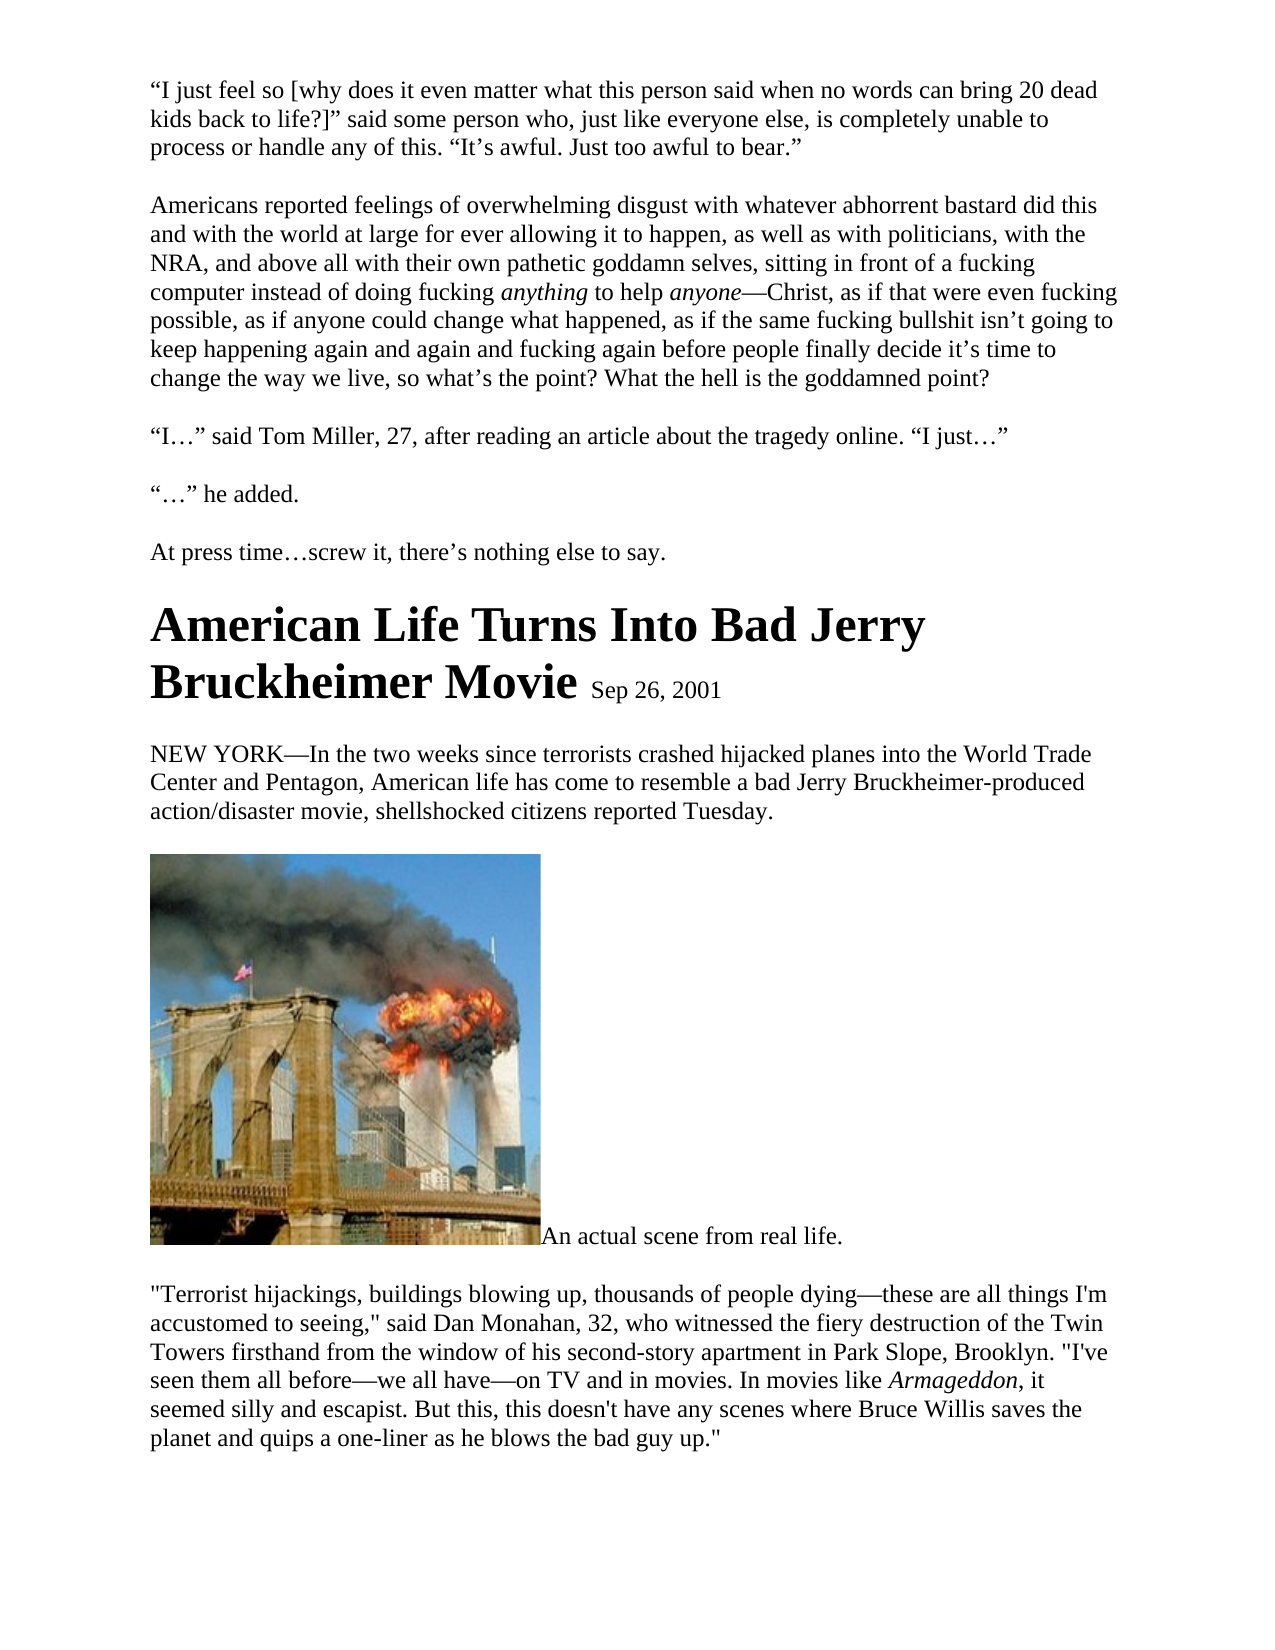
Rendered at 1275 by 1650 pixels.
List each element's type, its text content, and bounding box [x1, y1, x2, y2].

text At press time…screw it, there’s nothing else to say. [150, 537, 1125, 565]
text NEW YORK—In the two weeks since terrorists crashed hijacked planes into the World Trade Center and Pentagon, American life has come to resemble a bad Jerry Bruckheimer-produced action/disaster movie, shellshocked citizens reported Tuesday. [150, 739, 1125, 825]
text American Life Turns Into Bad Jerry Bruckheimer Movie Sep 26, 2001 [150, 594, 1125, 709]
text “I just feel so [why does it even matter what this person said when no words can bring 20 dead kids back to life?]” said some person who, just like everyone else, is completely unable to process or handle any of this. “It’s awful. Just too awful to bear.” [150, 75, 1125, 161]
text Americans reported feelings of overwhelming disgust with whatever abhorrent bastard did this and with the world at large for ever allowing it to happen, as well as with politicians, with the NRA, and above all with their own pathetic goddamn selves, sitting in front of a fucking computer instead of doing fucking anything to help anyone—Christ, as if that were even fucking possible, as if anyone could change what happened, as if the same fucking bullshit isn’t going to keep happening again and again and fucking again before people finally decide it’s time to change the way we live, so what’s the point? What the hell is the goddamned point? [150, 190, 1125, 392]
picture [150, 854, 541, 1245]
text "Terrorist hijackings, buildings blowing up, thousands of people dying—these are all things I'm accustomed to seeing," said Dan Monahan, 32, who witnessed the fiery destruction of the Twin Towers firsthand from the window of his second-story apartment in Park Slope, Brooklyn. "I've seen them all before—we all have—on TV and in movies. In movies like Armageddon, it seemed silly and escapist. But this, this doesn't have any scenes where Bruce Willis saves the planet and quips a one-liner as he blows the bad guy up." [150, 1279, 1125, 1452]
text “…” he added. [150, 479, 1125, 507]
text “I…” said Tom Miller, 27, after reading an article about the tragedy online. “I just…” [150, 421, 1125, 449]
